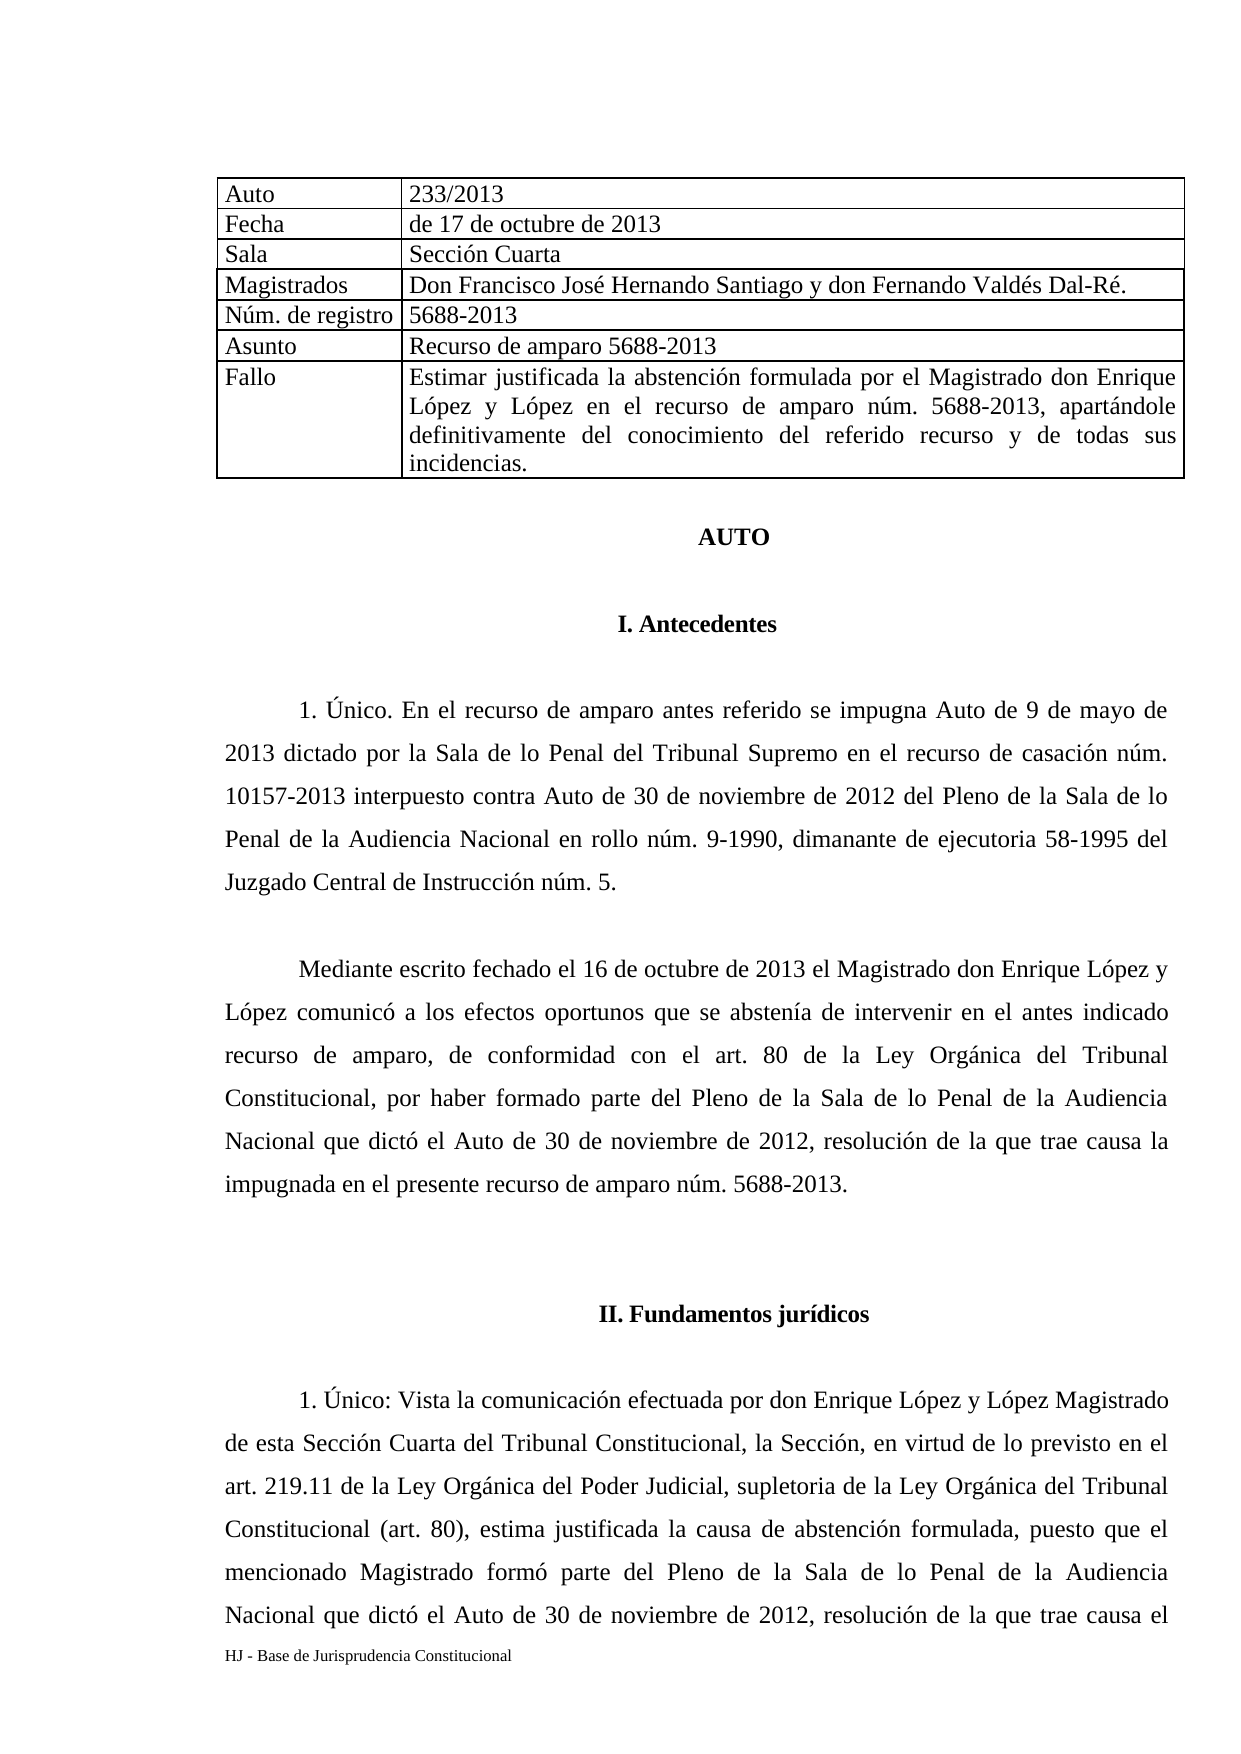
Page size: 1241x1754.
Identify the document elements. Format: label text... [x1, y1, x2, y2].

table_cell Magistrados [218, 270, 401, 298]
table_cell Estimar justificada la abstención formulada por el Magistrado don Enrique López y López en el recurso de amparo núm. 5688-2013, apartándole definitivamente del conocimiento del referido recurso y de todas sus incidencias. [403, 362, 1183, 477]
table_cell Sección Cuarta [402, 240, 1184, 268]
subtitle II. Fundamentos jurídicos [224, 1299, 1169, 1327]
text Mediante escrito fechado el 16 de octubre de 2013 el Magistrado don Enrique López y López comunicó a los efectos oportunos que se abstenía de intervenir en el antes indicado recurso de amparo, de conformidad con el art. 80 de la Ley Orgánica del Tribunal Constitucional, por haber formado parte del Pleno de la Sala de lo Penal de la Audiencia Nacional que dictó el Auto de 30 de noviembre de 2012, resolución de la que trae causa la impugnada en el presente recurso de amparo núm. 5688-2013. [224, 954, 1169, 1198]
text 1. Único. En el recurso de amparo antes referido se impugna Auto de 9 de mayo de 2013 dictado por la Sala de lo Penal del Tribunal Supremo en el recurso de casación núm. 10157-2013 interpuesto contra Auto de 30 de noviembre de 2012 del Pleno de la Sala de lo Penal de la Audiencia Nacional en rollo núm. 9-1990, dimanante de ejecutoria 58-1995 del Juzgado Central de Instrucción núm. 5. [224, 695, 1169, 896]
table_cell 5688-2013 [403, 301, 1183, 329]
text I. Antecedentes [224, 609, 1169, 637]
table_cell Recurso de amparo 5688-2013 [403, 331, 1183, 360]
table_cell Fecha [218, 209, 401, 238]
table_cell Asunto [218, 331, 401, 360]
table_header Auto [218, 179, 401, 207]
table_cell Núm. de registro [218, 301, 401, 329]
table_header 233/2013 [402, 179, 1184, 207]
table_cell de 17 de octubre de 2013 [402, 209, 1184, 238]
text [224, 1385, 1169, 1629]
text AUTO [224, 522, 1169, 551]
table_cell Don Francisco José Hernando Santiago y don Fernando Valdés Dal-Ré. [403, 270, 1183, 298]
table_cell Sala [218, 240, 401, 268]
table_cell Fallo [218, 362, 401, 477]
